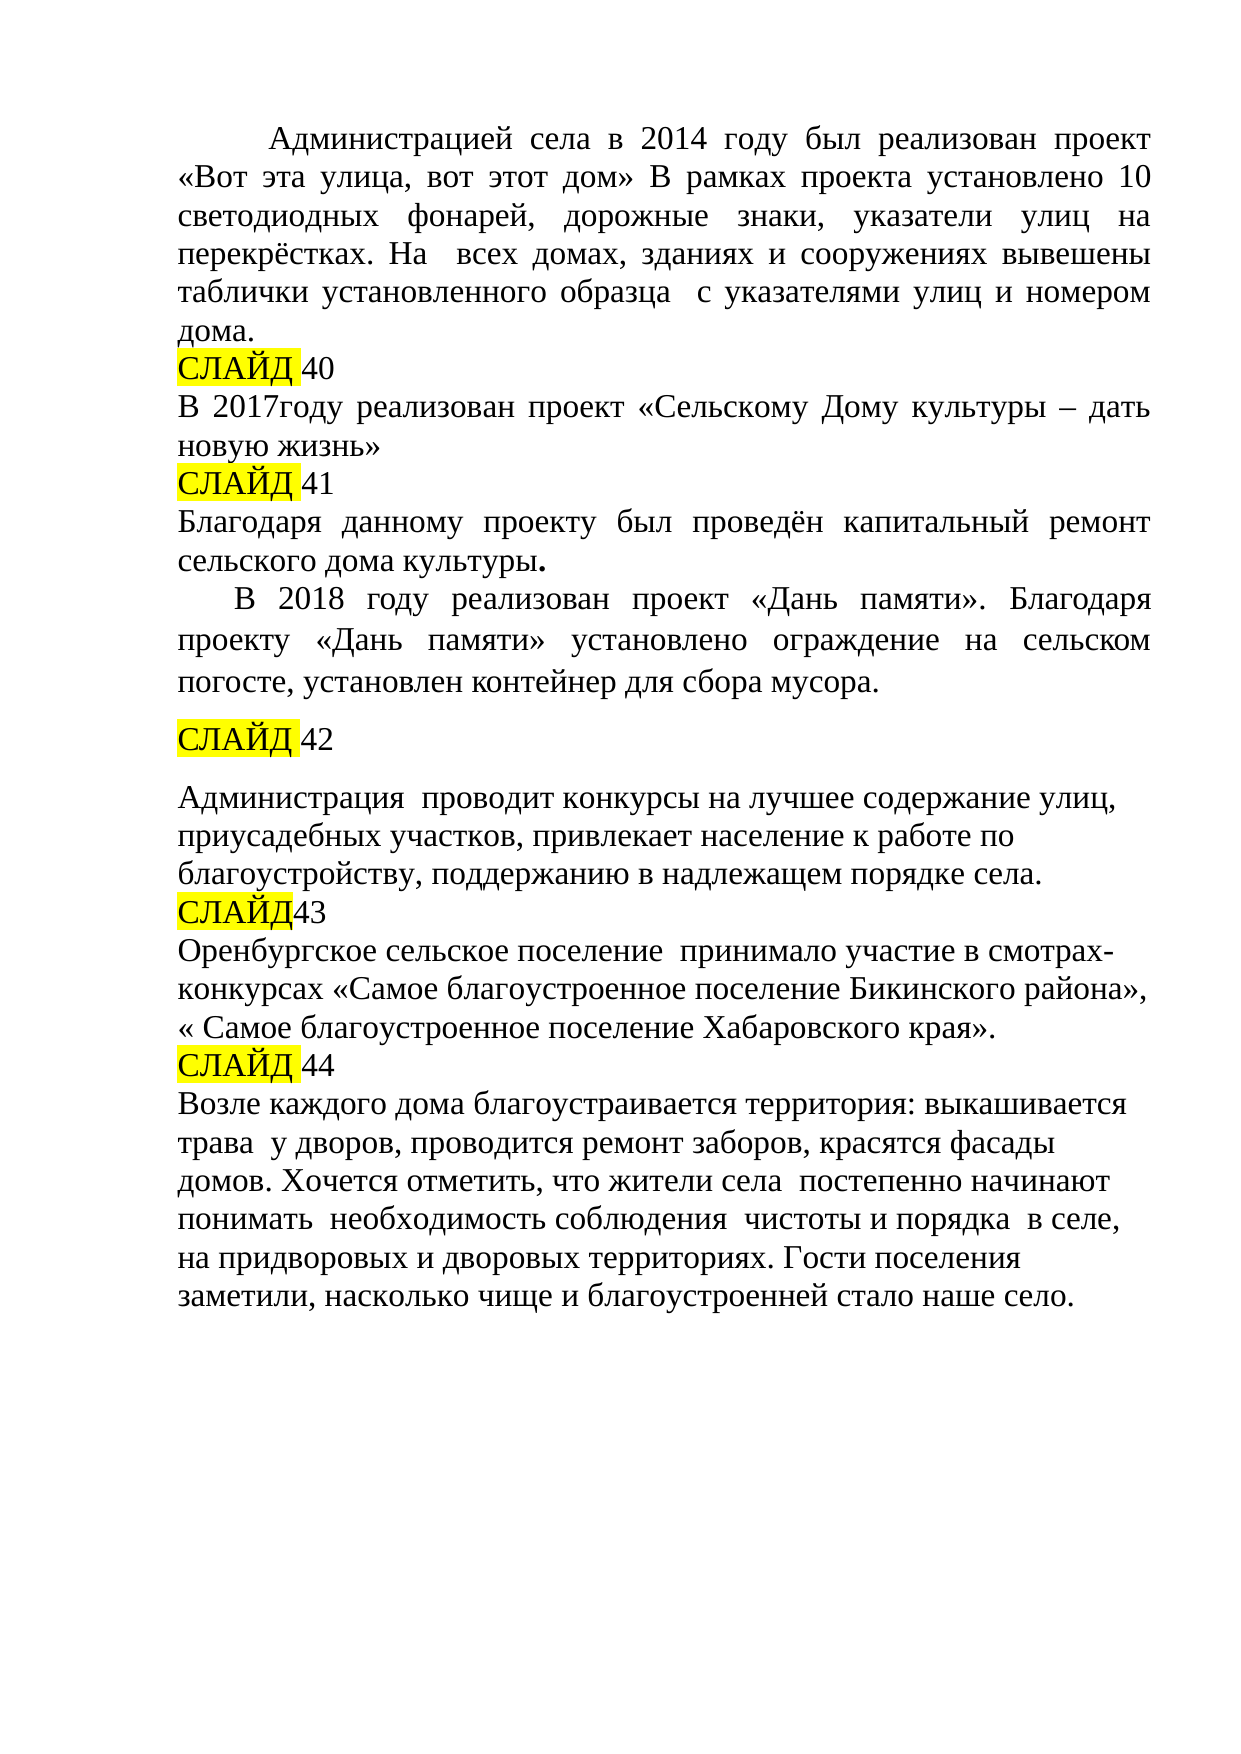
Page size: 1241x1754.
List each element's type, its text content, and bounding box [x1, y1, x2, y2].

text В 2018 году реализован проект «Дань памяти». Благодаря проекту «Дань памяти» установлено ограждение на сельском погосте, установлен контейнер для сбора мусора. [177, 578, 1152, 699]
text Возле каждого дома благоустраивается территория: выкашивается трава у дворов, проводится ремонт заборов, красятся фасады домов. Хочется отметить, что жители села постепенно начинают понимать необходимость соблюдения чистоты и порядка в селе, на придворовых и дворовых территориях. Гости поселения заметили, насколько чище и благоустроенней стало наше село. [177, 1083, 1152, 1313]
text Администрацией села в 2014 году был реализован проект «Вот эта улица, вот этот дом» В рамках проекта установлено 10 светодиодных фонарей, дорожные знаки, указатели улиц на перекрёстках. На всех домах, зданиях и сооружениях вывешены таблички установленного образца с указателями улиц и номером дома. [177, 118, 1152, 348]
text Администрация проводит конкурсы на лучшее содержание улиц, [177, 777, 1152, 815]
text Оренбургское сельское поселение принимало участие в смотрах-конкурсах «Самое благоустроенное поселение Бикинского района», « Самое благоустроенное поселение Хабаровского края». [177, 930, 1152, 1045]
text СЛАЙД 42 [300, 719, 1152, 757]
text Благодаря данному проекту был проведён капитальный ремонт сельского дома культуры. [177, 501, 1152, 578]
text СЛАЙД 41 [301, 463, 1152, 501]
text приусадебных участков, привлекает население к работе по благоустройству, поддержанию в надлежащем порядке села. [177, 815, 1152, 892]
text СЛАЙД 40 [301, 348, 1152, 386]
text СЛАЙД 44 [301, 1045, 1152, 1083]
text СЛАЙД43 [293, 892, 1152, 930]
text В 2017году реализован проект «Сельскому Дому культуры – дать новую жизнь» [177, 386, 1152, 463]
